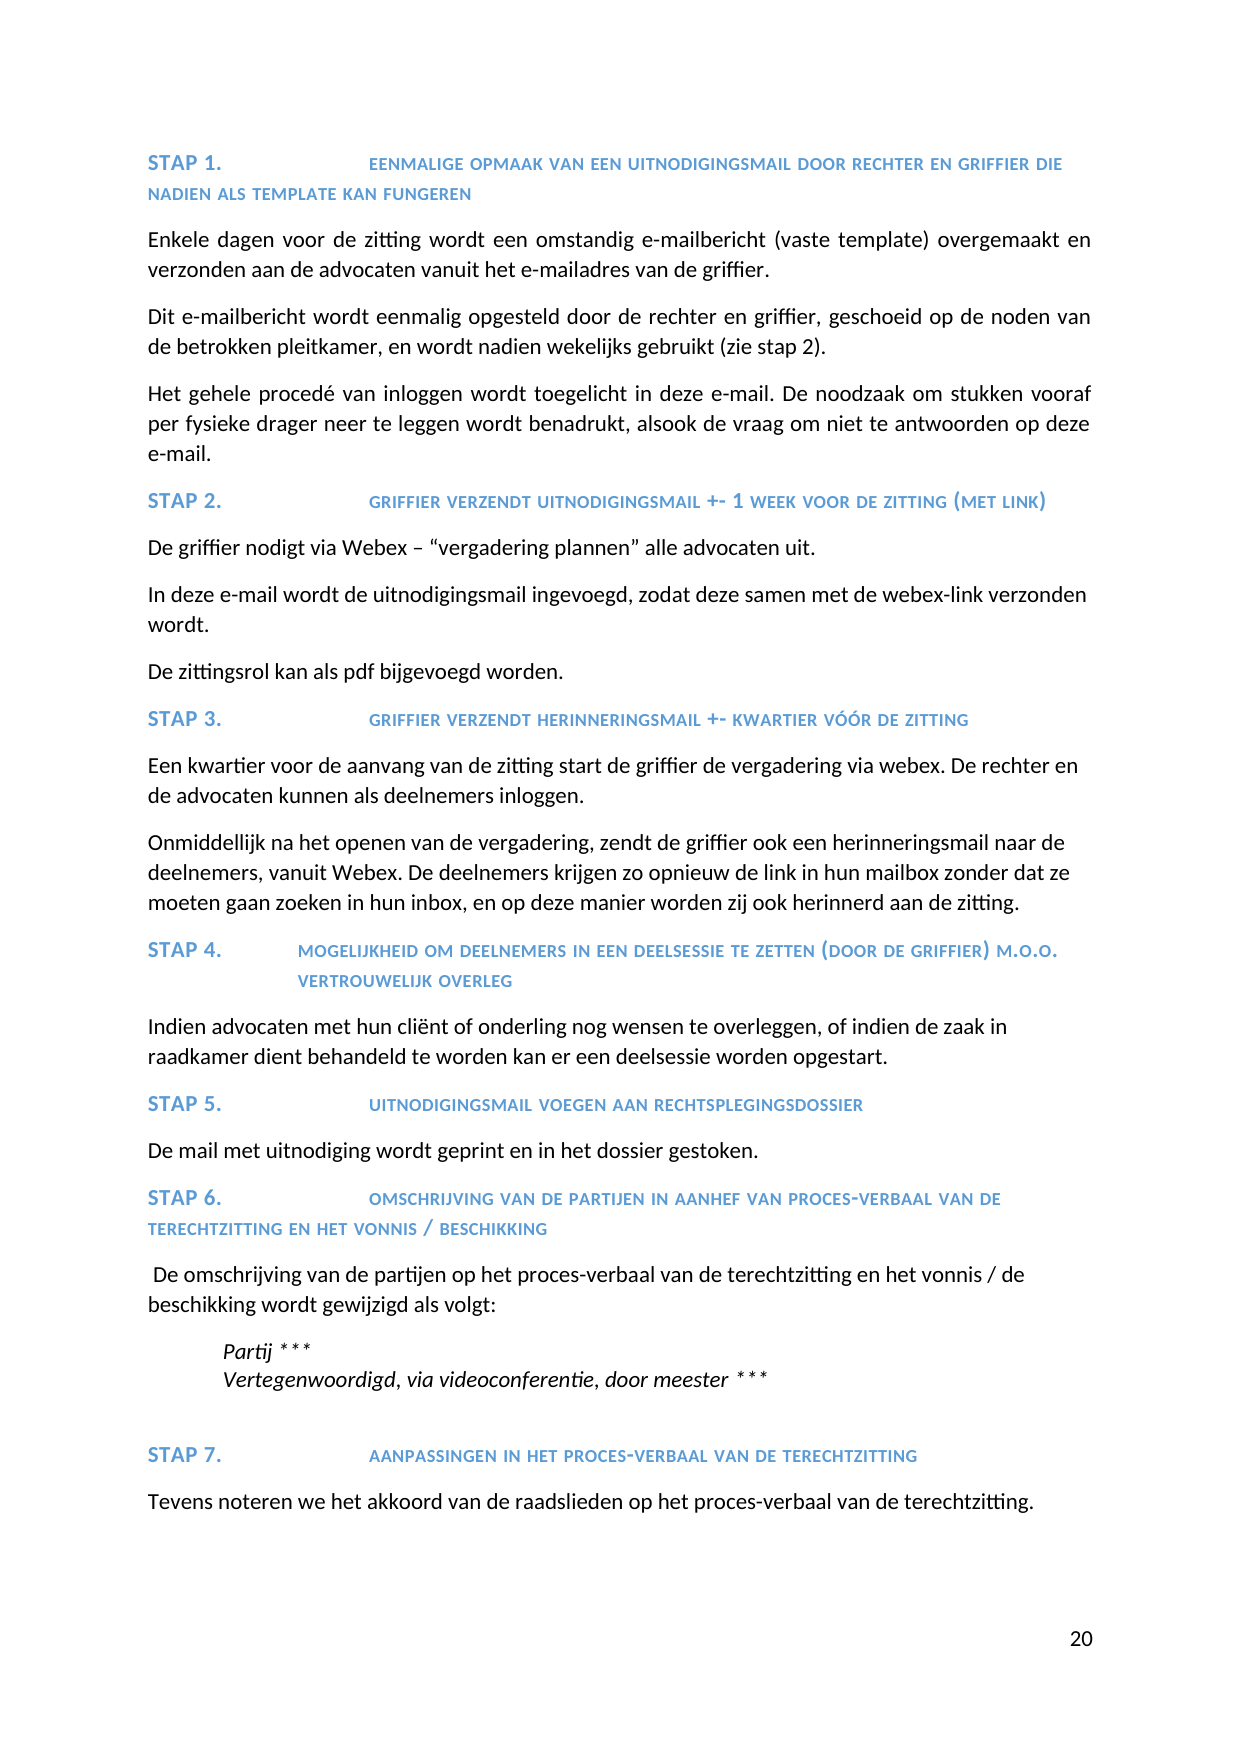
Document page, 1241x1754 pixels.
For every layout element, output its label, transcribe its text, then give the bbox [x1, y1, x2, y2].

text STAP 5. uitnodigingsmail voegen aan rechtsplegingsdossier [148, 1089, 1093, 1117]
text Onmiddellijk na het openen van de vergadering, zendt de griffier ook een herinneringsmail naar de deelnemers, vanuit Webex. De deelnemers krijgen zo opnieuw de link in hun mailbox zonder dat ze moeten gaan zoeken in hun inbox, en op deze manier worden zij ook herinnerd aan de zitting. [148, 828, 1093, 916]
text De mail met uitnodiging wordt geprint en in het dossier gestoken. [148, 1136, 1093, 1164]
text STAP 4. mogelijkheid om deelnemers in een deelsessie te zetten (door de griffier) m.o.o. vertrouwelijk overleg [148, 935, 1093, 993]
text Tevens noteren we het akkoord van de raadslieden op het proces-verbaal van de terechtzitting. [148, 1487, 1093, 1515]
text STAP 2. griffier verzendt uitnodigingsmail +- 1 week voor de zitting (met link) [148, 486, 1093, 514]
text De omschrijving van de partijen op het proces-verbaal van de terechtzitting en het vonnis / de beschikking wordt gewijzigd als volgt: [148, 1260, 1093, 1318]
text STAP 7. aanpassingen in het proces-verbaal van de terechtzitting [148, 1440, 1093, 1468]
text Een kwartier voor de aanvang van de zitting start de griffier de vergadering via webex. De rechter en de advocaten kunnen als deelnemers inloggen. [148, 751, 1093, 809]
text In deze e-mail wordt de uitnodigingsmail ingevoegd, zodat deze samen met de webex-link verzonden wordt. [148, 580, 1093, 638]
text Indien advocaten met hun cliënt of onderling nog wensen te overleggen, of indien de zaak in raadkamer dient behandeld te worden kan er een deelsessie worden opgestart. [148, 1012, 1093, 1070]
text STAP 6. omschrijving van de partijen in aanhef van proces-verbaal van de terechtzitting en het vonnis / beschikking [148, 1183, 1093, 1241]
text Vertegenwoordigd, via videoconferentie, door meester *** [223, 1365, 1093, 1393]
text De zittingsrol kan als pdf bijgevoegd worden. [148, 657, 1093, 685]
text Dit e-mailbericht wordt eenmalig opgesteld door de rechter en griffier, geschoeid op de noden van de betrokken pleitkamer, en wordt nadien wekelijks gebruikt (zie stap 2). [148, 302, 1093, 360]
text STAP 3. griffier verzendt herinneringsmail +- kwartier vóór de zitting [148, 704, 1093, 732]
text Het gehele procedé van inloggen wordt toegelicht in deze e-mail. De noodzaak om stukken vooraf per fysieke drager neer te leggen wordt benadrukt, alsook de vraag om niet te antwoorden op deze e-mail. [148, 379, 1093, 467]
text Enkele dagen voor de zitting wordt een omstandig e-mailbericht (vaste template) overgemaakt en verzonden aan de advocaten vanuit het e-mailadres van de griffier. [148, 225, 1093, 283]
text Partij *** [223, 1337, 1093, 1365]
text De griffier nodigt via Webex – “vergadering plannen” alle advocaten uit. [148, 533, 1093, 561]
text STAP 1. eenmalige opmaak van een uitnodigingsmail door rechter en griffier die nadien als template kan fungeren [148, 148, 1093, 206]
